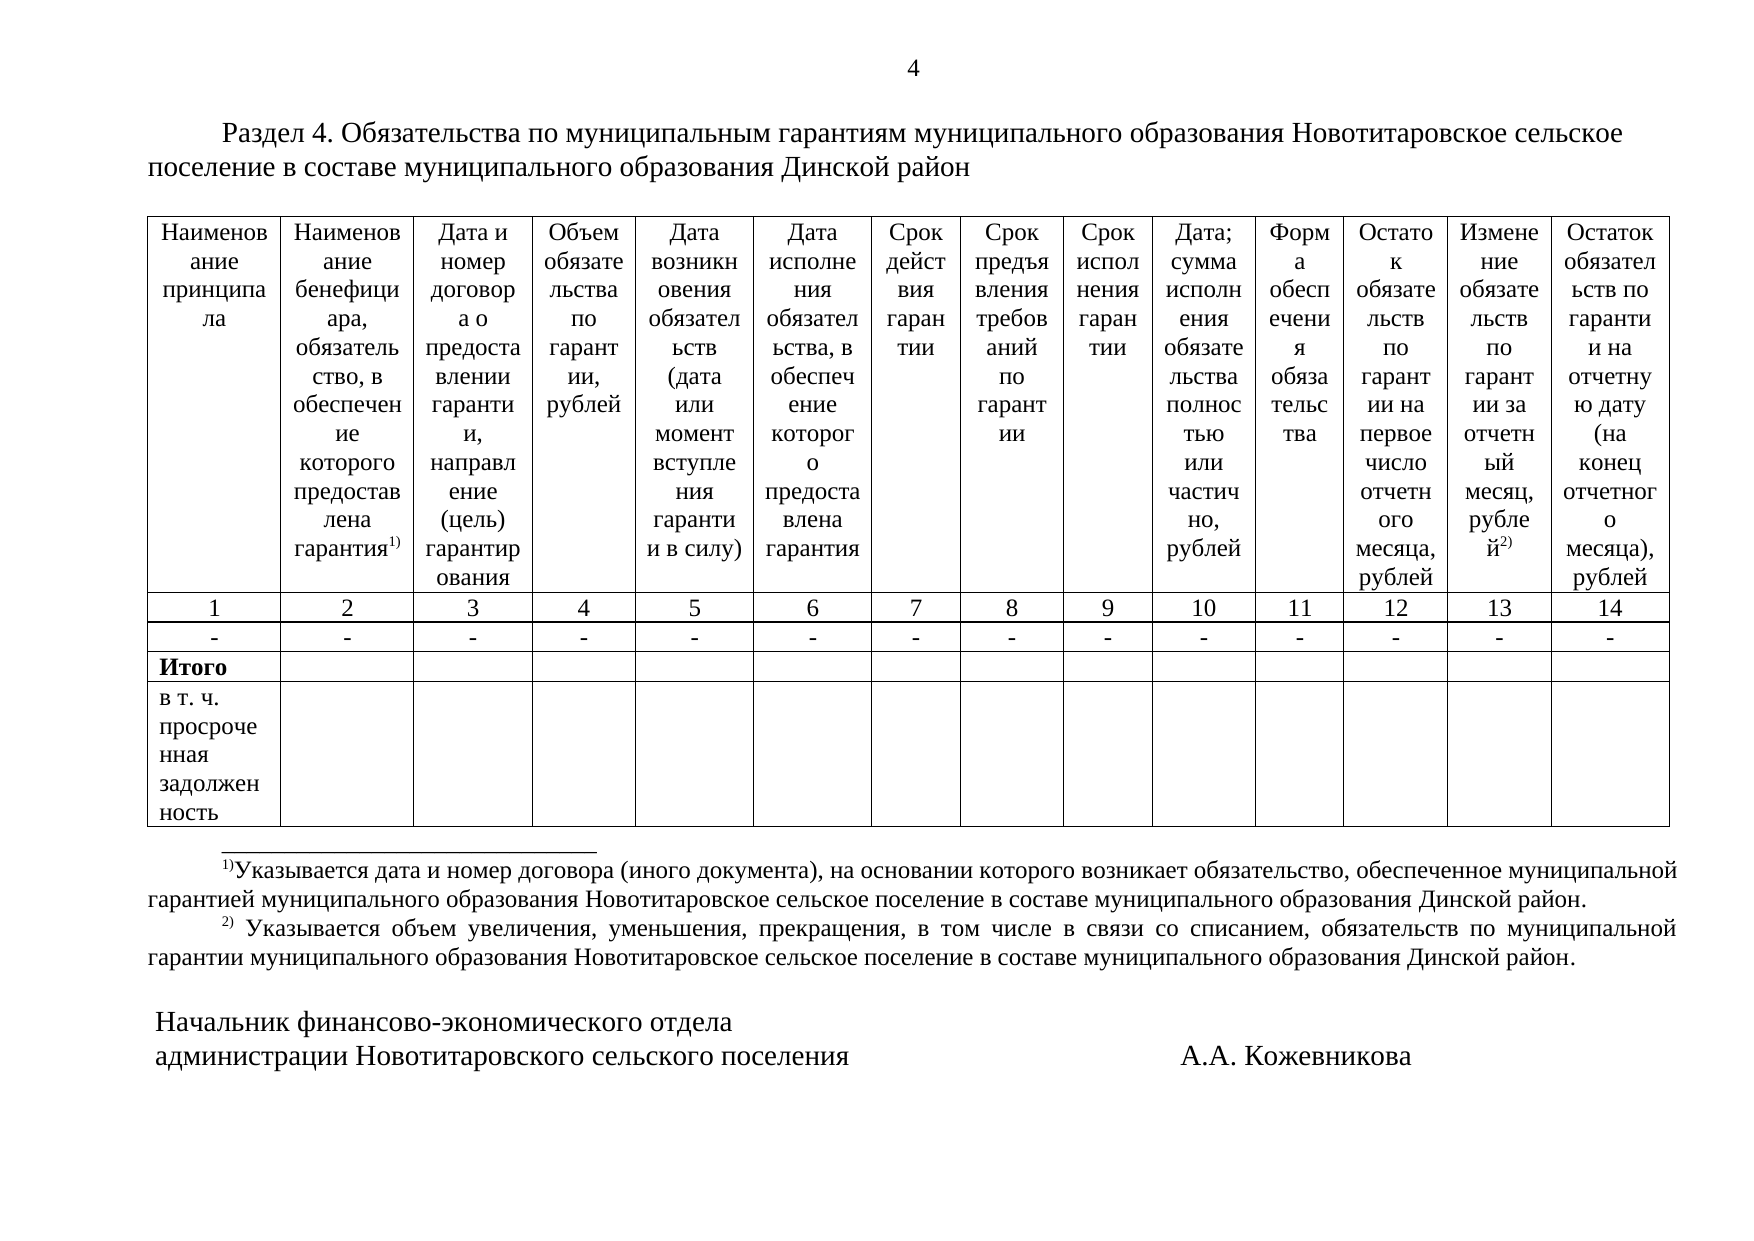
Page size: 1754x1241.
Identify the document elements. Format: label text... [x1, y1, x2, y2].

table_cell [1153, 682, 1255, 826]
table_cell [872, 682, 960, 826]
table_cell [1448, 682, 1551, 826]
table_cell [414, 682, 532, 826]
table_cell - [1256, 623, 1343, 651]
table_cell [533, 682, 635, 826]
table_cell - [148, 623, 280, 651]
table_header Изменение обязательств по гарантии за отчетный месяц, рублей2) [1448, 217, 1551, 592]
table_cell 7 [872, 593, 960, 621]
table_cell 1 [148, 593, 280, 621]
table_cell [1064, 652, 1152, 681]
table_cell [754, 682, 871, 826]
table_cell 14 [1552, 593, 1669, 621]
table_cell [1448, 652, 1551, 681]
table_cell [961, 682, 1063, 826]
table_cell [281, 682, 413, 826]
table_cell - [281, 623, 413, 651]
table_cell [1552, 682, 1669, 826]
table_header Дата исполнения обязательства, в обеспечение которого предоставлена гарантия [754, 217, 871, 592]
text Начальник финансово-экономического отдела [148, 1004, 1679, 1038]
table_cell - [754, 623, 871, 651]
table_cell 4 [533, 593, 635, 621]
text ______________________________ [148, 827, 1679, 856]
table_cell Итого [148, 652, 280, 681]
table_cell 2 [281, 593, 413, 621]
table_header Срок исполнения гарантии [1064, 217, 1152, 592]
table_header Форма обеспечения обязательства [1256, 217, 1343, 592]
table_cell [1256, 682, 1343, 826]
table_cell [754, 652, 871, 681]
table_cell - [1344, 623, 1447, 651]
table_header Дата; сумма исполнения обязательства полностью или частично, рублей [1153, 217, 1255, 592]
table_cell 5 [636, 593, 753, 621]
table_cell [1344, 652, 1447, 681]
table_cell 13 [1448, 593, 1551, 621]
table_cell 6 [754, 593, 871, 621]
table_header Дата и номер договора о предоставлении гарантии, направление (цель) гарантирования [414, 217, 532, 592]
table_cell [1344, 682, 1447, 826]
table_header Наименование бенефициара, обязательство, в обеспечение которого предоставлена гарантия1) [281, 217, 413, 592]
table_cell 3 [414, 593, 532, 621]
table_cell - [1448, 623, 1551, 651]
table_cell - [533, 623, 635, 651]
table_header Остаток обязательств по гарантии на отчетную дату (на конец отчетного месяца), рублей [1552, 217, 1669, 592]
table_cell 11 [1256, 593, 1343, 621]
text 1)Указывается дата и номер договора (иного документа), на основании которого возникает обязательство, обеспеченное муниципальной гарантией муниципального образования Новотитаровское сельское поселение в составе муниципального образования Динской район. [148, 856, 1679, 913]
table_header Срок предъявления требований по гарантии [961, 217, 1063, 592]
table_cell 8 [961, 593, 1063, 621]
table_cell [414, 652, 532, 681]
table_cell - [1552, 623, 1669, 651]
table_cell [281, 652, 413, 681]
table_cell в т. ч. просроченная задолженность [148, 682, 280, 826]
table_cell [1256, 652, 1343, 681]
table_header Наименование принципала [148, 217, 280, 592]
table_header Остаток обязательств по гарантии на первое число отчетного месяца, рублей [1344, 217, 1447, 592]
table_cell [872, 652, 960, 681]
table_cell 12 [1344, 593, 1447, 621]
table_cell [636, 682, 753, 826]
table_cell - [414, 623, 532, 651]
table_cell [636, 652, 753, 681]
table_cell [533, 652, 635, 681]
table_cell 10 [1153, 593, 1255, 621]
table_cell - [961, 623, 1063, 651]
text 2) Указывается объем увеличения, уменьшения, прекращения, в том числе в связи со списанием, обязательств по муниципальной гарантии муниципального образования Новотитаровское сельское поселение в составе муниципального образования Динской район. [148, 913, 1679, 971]
table_cell - [872, 623, 960, 651]
text администрации Новотитаровского сельского поселения А.А. Кожевникова [148, 1038, 1679, 1071]
table_cell 9 [1064, 593, 1152, 621]
table_cell - [1153, 623, 1255, 651]
table_cell [1153, 652, 1255, 681]
table_cell - [1064, 623, 1152, 651]
table_cell [1064, 682, 1152, 826]
table_cell - [636, 623, 753, 651]
table_cell [1552, 652, 1669, 681]
table_header Объем обязательства по гарантии, рублей [533, 217, 635, 592]
text Раздел 4. Обязательства по муниципальным гарантиям муниципального образования Новотитаровское сельское поселение в составе муниципального образования Динской район [148, 115, 1679, 182]
table_cell [961, 652, 1063, 681]
table_header Дата возникновения обязательств (дата или момент вступления гарантии в силу) [636, 217, 753, 592]
table_header Срок действия гарантии [872, 217, 960, 592]
